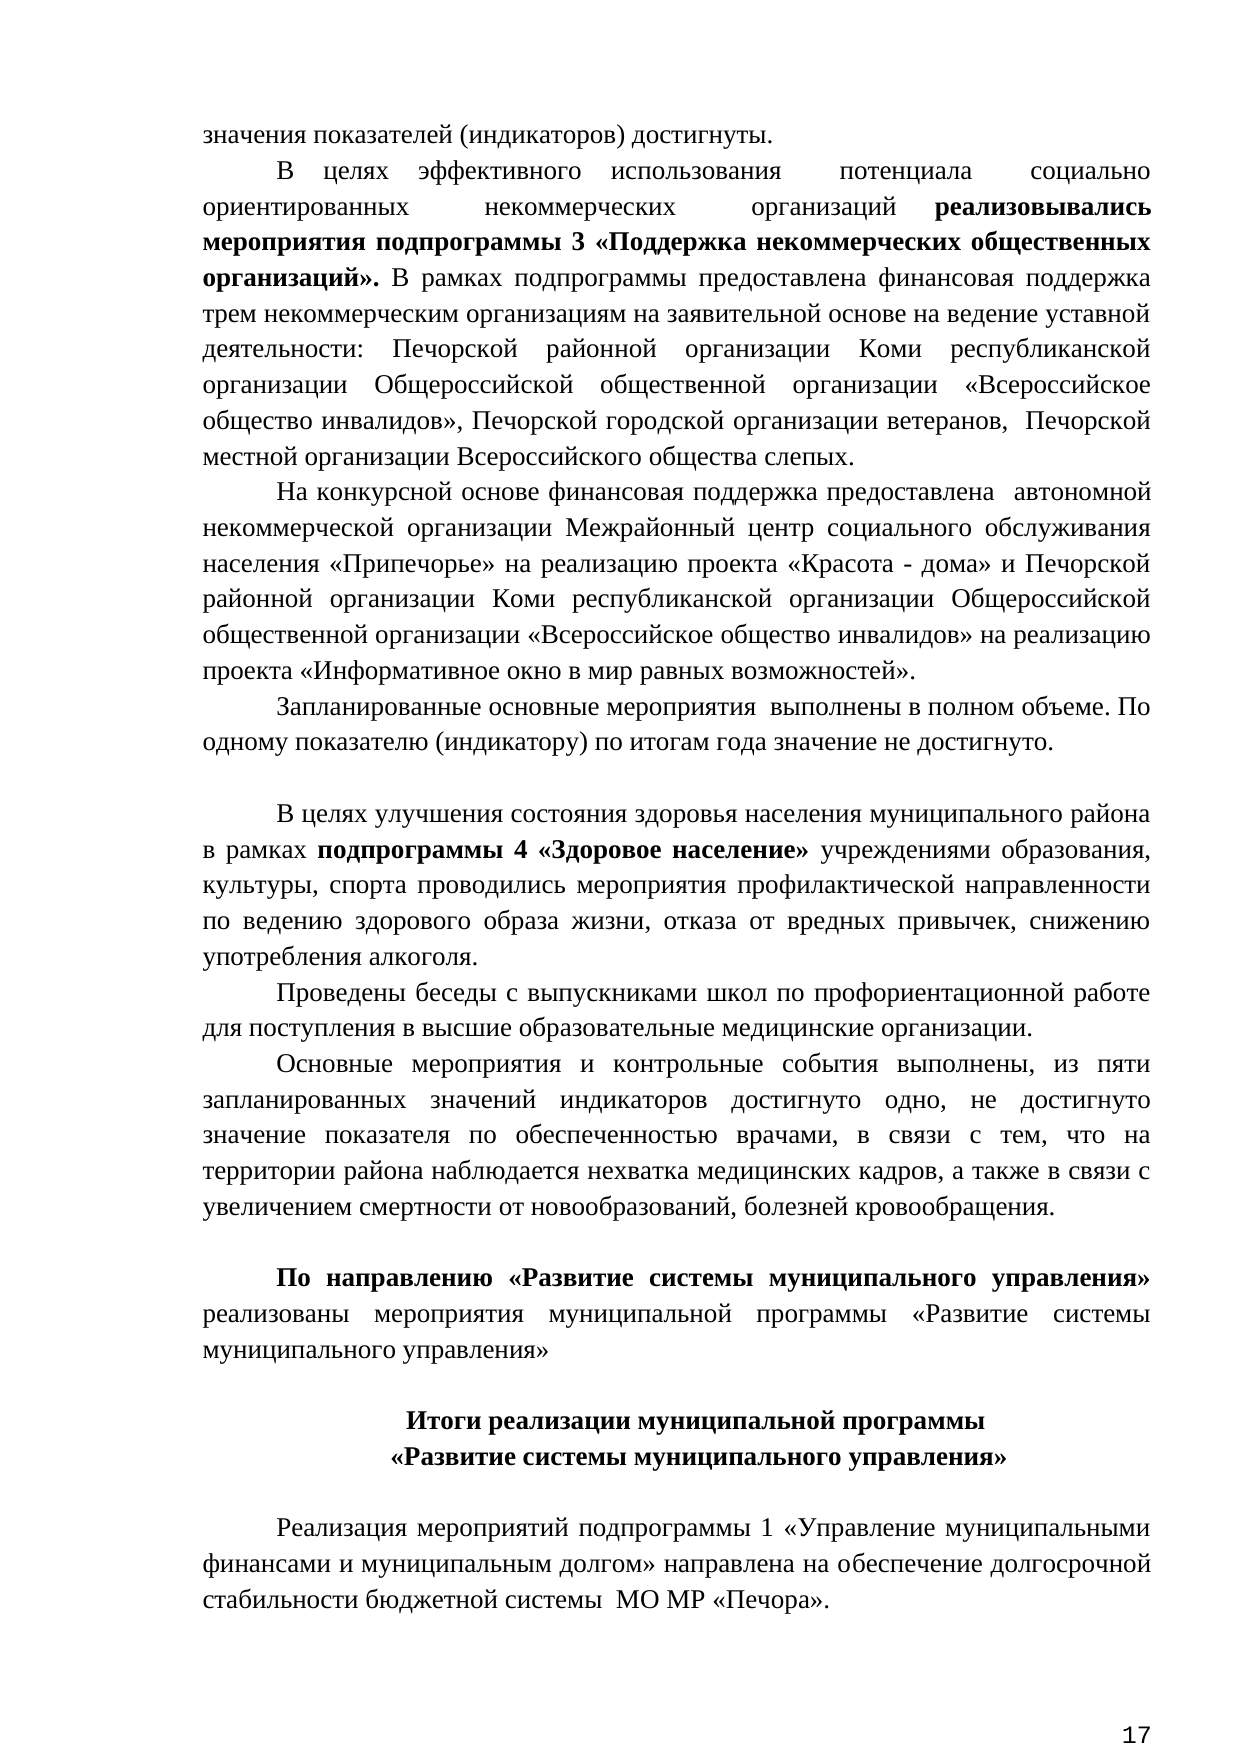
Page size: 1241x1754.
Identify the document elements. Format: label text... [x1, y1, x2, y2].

text В целях эффективного использования потенциала социально ориентированных некоммерческих организаций реализовывались мероприятия подпрограммы 3 «Поддержка некоммерческих общественных организаций». В рамках подпрограммы предоставлена финансовая поддержка трем некоммерческим организациям на заявительной основе на ведение уставной деятельности: Печорской районной организации Коми республиканской организации Общероссийской общественной организации «Всероссийское общество инвалидов», Печорской городской организации ветеранов, Печорской местной организации Всероссийского общества слепых. [202, 154, 1152, 471]
text Проведены беседы с выпускниками школ по профориентационной работе для поступления в высшие образовательные медицинские организации. [202, 976, 1152, 1042]
text Итоги реализации муниципальной программы [202, 1404, 1152, 1436]
text По направлению «Развитие системы муниципального управления» реализованы мероприятия муниципальной программы «Развитие системы муниципального управления» [202, 1261, 1152, 1364]
text «Развитие системы муниципального управления» [202, 1440, 1152, 1471]
text В целях улучшения состояния здоровья населения муниципального района в рамках подпрограммы 4 «Здоровое население» учреждениями образования, культуры, спорта проводились мероприятия профилактической направленности по ведению здорового образа жизни, отказа от вредных привычек, снижению употребления алкоголя. [202, 797, 1152, 971]
text Запланированные основные мероприятия выполнены в полном объеме. По одному показателю (индикатору) по итогам года значение не достигнуто. [202, 690, 1152, 757]
text Основные мероприятия и контрольные события выполнены, из пяти запланированных значений индикаторов достигнуто одно, не достигнуто значение показателя по обеспеченностью врачами, в связи с тем, что на территории района наблюдается нехватка медицинских кадров, а также в связи с увеличением смертности от новообразований, болезней кровообращения. [202, 1047, 1152, 1221]
text Реализация мероприятий подпрограммы 1 «Управление муниципальными финансами и муниципальным долгом» направлена на обеспечение долгосрочной стабильности бюджетной системы МО МР «Печора». [202, 1512, 1152, 1614]
text На конкурсной основе финансовая поддержка предоставлена автономной некоммерческой организации Межрайонный центр социального обслуживания населения «Припечорье» на реализацию проекта «Красота - дома» и Печорской районной организации Коми республиканской организации Общероссийской общественной организации «Всероссийское общество инвалидов» на реализацию проекта «Информативное окно в мир равных возможностей». [202, 475, 1152, 685]
